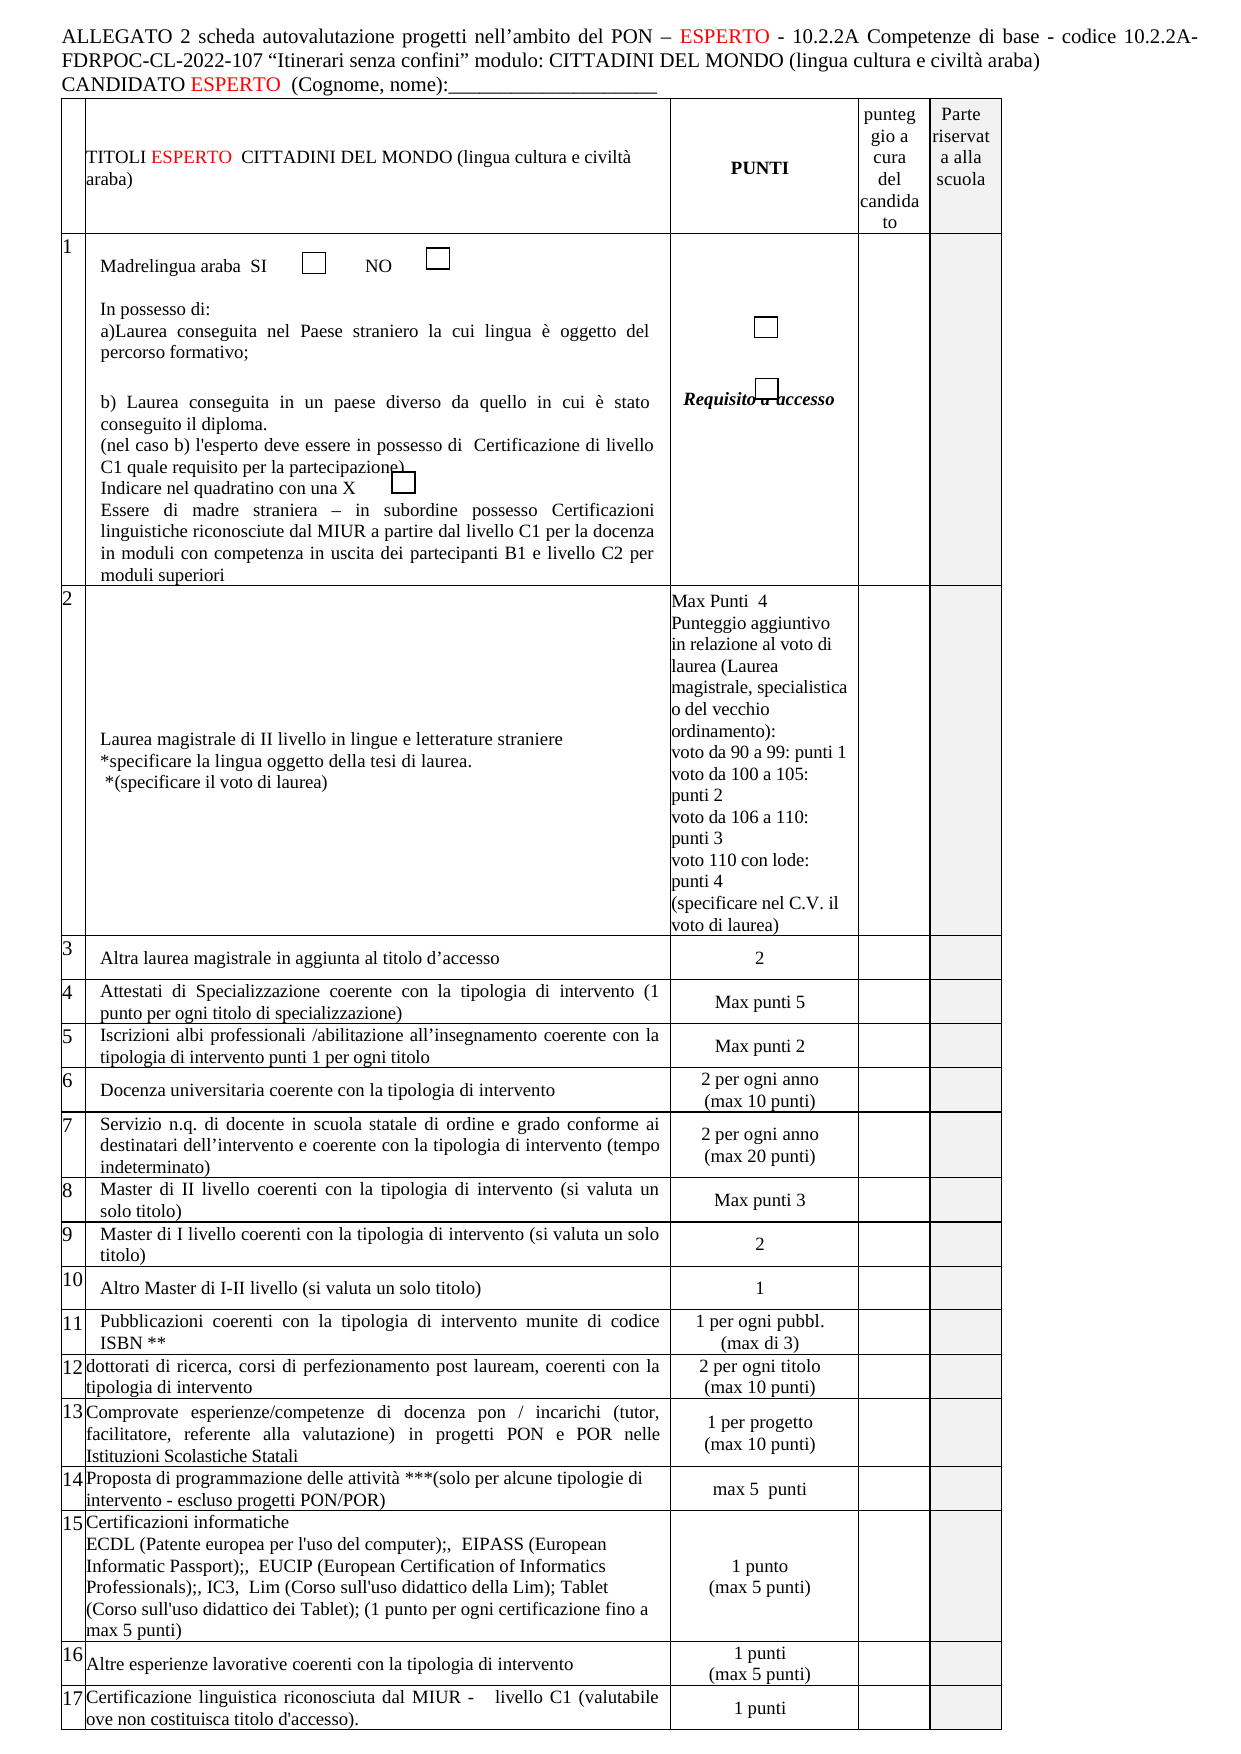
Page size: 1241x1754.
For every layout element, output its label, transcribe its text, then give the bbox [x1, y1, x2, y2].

table_cell Altra laurea magistrale in aggiunta al titolo d’accesso [86, 936, 670, 979]
table_cell Madrelingua araba SI NO In possesso di: a)Laurea conseguita nel Paese straniero la cui lingua è oggetto del percorso formativo; b) Laurea conseguita in un paese diverso da quello in cui è stato conseguito il diploma. (nel caso b) l'esperto deve essere in possesso di Certificazione di livello C1 quale requisito per la partecipazione) Indicare nel quadratino con una X Essere di madre straniera – in subordine possesso Certificazioni linguistiche riconosciute dal MIUR a partire dal livello C1 per la docenza in moduli con competenza in uscita dei partecipanti B1 e livello C2 per moduli superiori [86, 234, 670, 585]
table_cell [931, 234, 1001, 585]
table_cell Laurea magistrale di II livello in lingue e letterature straniere *specificare la lingua oggetto della tesi di laurea. *(specificare il voto di laurea) [86, 586, 670, 935]
table_header Parte riservata alla scuola [931, 99, 1001, 233]
table_cell Certificazioni informatiche ECDL (Patente europea per l'uso del computer);, EIPASS (European Informatic Passport);, EUCIP (European Certification of Informatics Professionals);, IC3, Lim (Corso sull'uso didattico della Lim); Tablet (Corso sull'uso didattico dei Tablet); (1 punto per ogni certificazione fino a max 5 punti) [86, 1511, 670, 1641]
table_cell Proposta di programmazione delle attività ***(solo per alcune tipologie di intervento - escluso progetti PON/POR) [86, 1467, 670, 1510]
table_cell 9 [62, 1223, 85, 1266]
table_cell [931, 980, 1001, 1023]
table_cell Max punti 3 [671, 1178, 858, 1221]
table_header [62, 99, 85, 233]
table_cell [931, 1686, 1001, 1729]
table_cell 2 [671, 1223, 858, 1266]
table_cell 4 [62, 980, 85, 1023]
table_cell Altre esperienze lavorative coerenti con la tipologia di intervento [86, 1642, 670, 1685]
table_cell [859, 1223, 929, 1266]
table_cell [931, 1399, 1001, 1466]
table_cell [931, 1467, 1001, 1510]
table_cell Attestati di Specializzazione coerente con la tipologia di intervento (1 punto per ogni titolo di specializzazione) [86, 980, 670, 1023]
table_cell 6 [62, 1068, 85, 1111]
table_cell [859, 1267, 929, 1309]
table_cell 5 [62, 1024, 85, 1067]
table_cell [859, 1310, 929, 1353]
table_cell Max Punti 4 Punteggio aggiuntivo in relazione al voto di laurea (Laurea magistrale, specialistica o del vecchio ordinamento): voto da 90 a 99: punti 1 voto da 100 a 105: punti 2 voto da 106 a 110: punti 3 voto 110 con lode: punti 4 (specificare nel C.V. il voto di laurea) [671, 586, 858, 935]
table_cell Max punti 5 [671, 980, 858, 1023]
table_cell dottorati di ricerca, corsi di perfezionamento post lauream, coerenti con la tipologia di intervento [86, 1355, 670, 1398]
table_cell [931, 1267, 1001, 1309]
table_cell 2 [671, 936, 858, 979]
table_cell 11 [62, 1310, 85, 1353]
table_cell [859, 1467, 929, 1510]
table_cell 10 [62, 1267, 85, 1309]
table_cell Docenza universitaria coerente con la tipologia di intervento [86, 1068, 670, 1111]
table_cell 13 [62, 1399, 85, 1466]
table_cell Iscrizioni albi professionali /abilitazione all’insegnamento coerente con la tipologia di intervento punti 1 per ogni titolo [86, 1024, 670, 1067]
table_cell 2 per ogni anno (max 20 punti) [671, 1113, 858, 1177]
table_cell Altro Master di I-II livello (si valuta un solo titolo) [86, 1267, 670, 1309]
table_cell [859, 586, 929, 935]
table_cell [859, 980, 929, 1023]
table_cell max 5 punti [671, 1467, 858, 1510]
table_cell 2 [62, 586, 85, 935]
table_cell 8 [62, 1178, 85, 1221]
table_cell [859, 1686, 929, 1729]
table_cell [931, 1355, 1001, 1398]
table_cell [859, 234, 929, 585]
table_cell [931, 1068, 1001, 1111]
table_cell 1 per progetto (max 10 punti) [671, 1399, 858, 1466]
table_cell 1 punto (max 5 punti) [671, 1511, 858, 1641]
table_cell 7 [62, 1113, 85, 1177]
text CANDIDATO ESPERTO (Cognome, nome):____________________ [61, 72, 1198, 96]
table_cell [931, 1642, 1001, 1685]
table_cell 1 punti [671, 1686, 858, 1729]
table_cell Servizio n.q. di docente in scuola statale di ordine e grado conforme ai destinatari dell’intervento e coerente con la tipologia di intervento (tempo indeterminato) [86, 1113, 670, 1177]
table_header TITOLI ESPERTO CITTADINI DEL MONDO (lingua cultura e civiltà araba) [86, 99, 670, 233]
table_cell [931, 1178, 1001, 1221]
table_cell 2 per ogni titolo (max 10 punti) [671, 1355, 858, 1398]
table_cell 15 [62, 1511, 85, 1641]
table_cell [859, 1399, 929, 1466]
table_cell [859, 936, 929, 979]
table_cell 17 [62, 1686, 85, 1729]
table_cell [931, 586, 1001, 935]
table_cell 16 [62, 1642, 85, 1685]
table_cell Requisito d’accesso [671, 234, 858, 585]
table_cell [859, 1355, 929, 1398]
table_cell Master di I livello coerenti con la tipologia di intervento (si valuta un solo titolo) [86, 1223, 670, 1266]
table_cell [859, 1511, 929, 1641]
table_cell [931, 1024, 1001, 1067]
table_cell [931, 1511, 1001, 1641]
table_cell [859, 1068, 929, 1111]
table_cell Master di II livello coerenti con la tipologia di intervento (si valuta un solo titolo) [86, 1178, 670, 1221]
table_cell 1 per ogni pubbl. (max di 3) [671, 1310, 858, 1353]
table_cell Max punti 2 [671, 1024, 858, 1067]
table_cell 12 [62, 1355, 85, 1398]
table_cell [931, 1223, 1001, 1266]
table_cell Comprovate esperienze/competenze di docenza pon / incarichi (tutor, facilitatore, referente alla valutazione) in progetti PON e POR nelle Istituzioni Scolastiche Statali [86, 1399, 670, 1466]
table_cell 3 [62, 936, 85, 979]
table_cell [859, 1178, 929, 1221]
text ALLEGATO 2 scheda autovalutazione progetti nell’ambito del PON – ESPERTO - 10.2.2A Competenze di base - codice 10.2.2A-FDRPOC-CL-2022-107 “Itinerari senza confini” modulo: CITTADINI DEL MONDO (lingua cultura e civiltà araba) [61, 24, 1198, 72]
table_cell 14 [62, 1467, 85, 1510]
table_cell 1 [671, 1267, 858, 1309]
table_cell Certificazione linguistica riconosciuta dal MIUR - livello C1 (valutabile ove non costituisca titolo d'accesso). [86, 1686, 670, 1729]
table_cell 1 [62, 234, 85, 585]
table_cell 2 per ogni anno (max 10 punti) [671, 1068, 858, 1111]
table_cell 1 punti (max 5 punti) [671, 1642, 858, 1685]
table_cell [859, 1113, 929, 1177]
table_header punteggio a cura del candidato [859, 99, 929, 233]
table_cell [859, 1024, 929, 1067]
table_cell Pubblicazioni coerenti con la tipologia di intervento munite di codice ISBN ** [86, 1310, 670, 1353]
table_header PUNTI [671, 99, 858, 233]
table_cell [931, 1113, 1001, 1177]
table_cell [931, 936, 1001, 979]
table_cell [859, 1642, 929, 1685]
table_cell [931, 1310, 1001, 1353]
